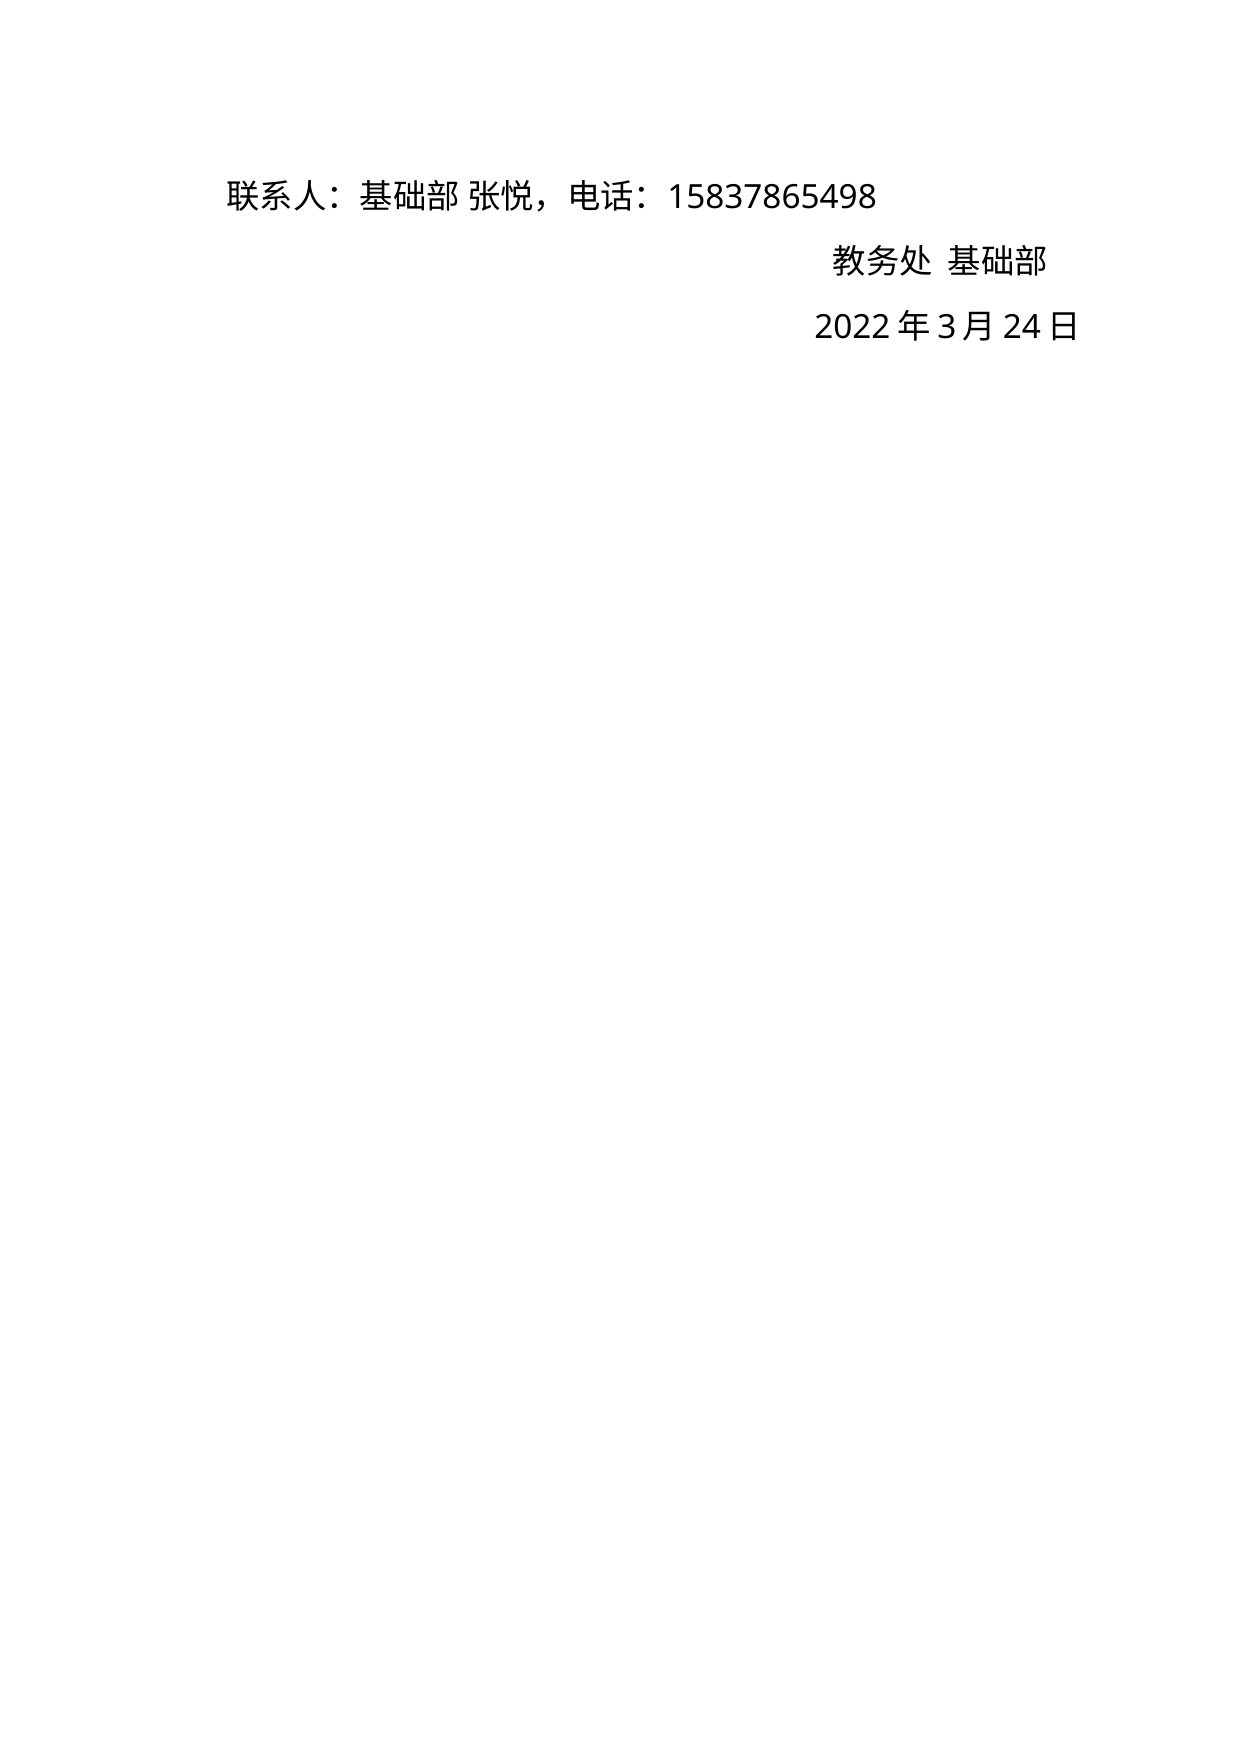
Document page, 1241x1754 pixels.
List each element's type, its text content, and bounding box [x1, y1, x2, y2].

text 联系人：基础部 张悦，电话：15837865498 [159, 162, 1081, 227]
text 2022年3月24日 [159, 292, 1081, 357]
text 教务处 基础部 [159, 227, 1047, 292]
